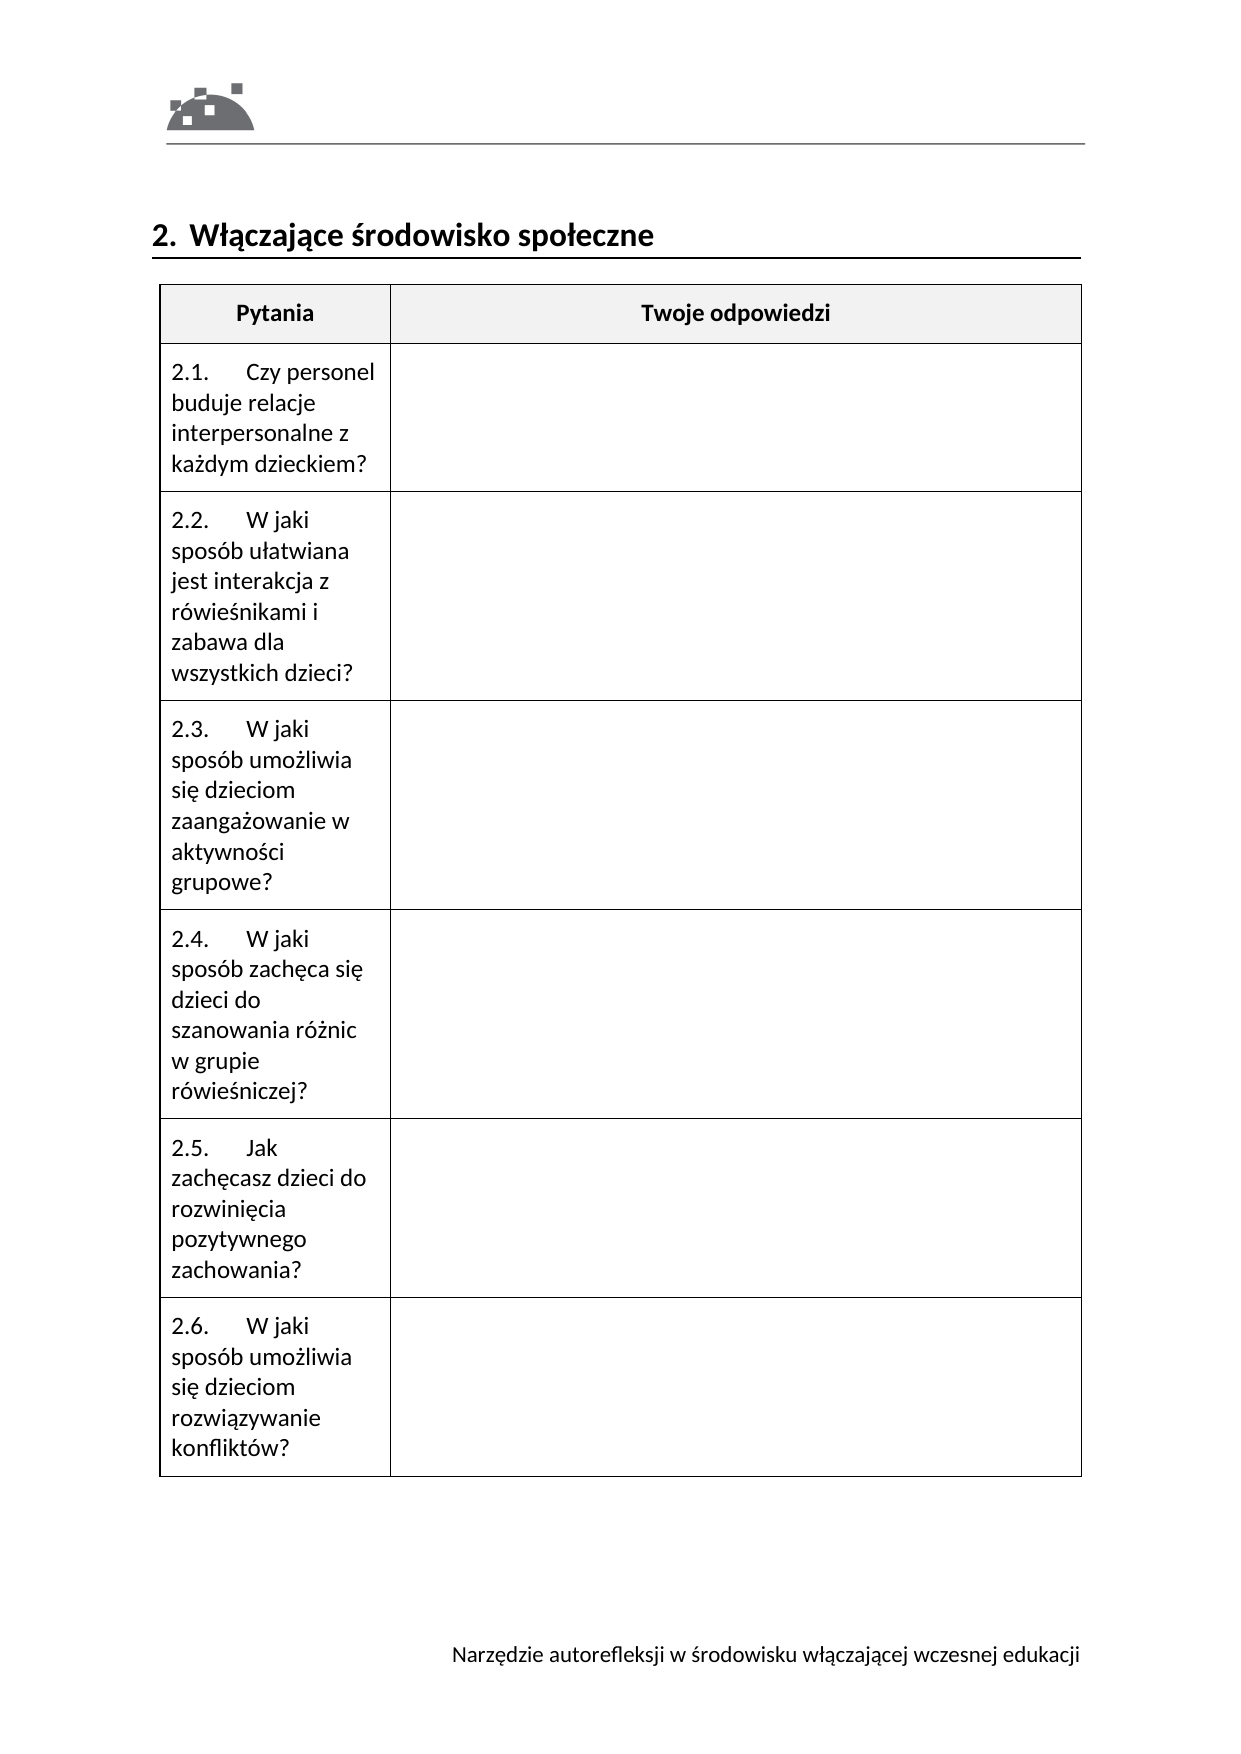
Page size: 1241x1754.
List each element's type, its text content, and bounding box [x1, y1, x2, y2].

table_header Twoje odpowiedzi [391, 285, 1081, 343]
table_cell Czy personel buduje relacje interpersonalne z każdym dzieckiem? [161, 344, 390, 491]
table_cell [391, 1119, 1081, 1297]
table_cell [391, 344, 1081, 491]
table_cell [391, 701, 1081, 909]
picture [159, 73, 1090, 152]
table_cell [391, 492, 1081, 700]
table_header Pytania [161, 285, 390, 343]
table_cell [391, 1298, 1081, 1476]
table_cell [391, 910, 1081, 1118]
table_cell W jaki sposób umożliwia się dzieciom zaangażowanie w aktywności grupowe? [161, 701, 390, 909]
table_cell Jak zachęcasz dzieci do rozwinięcia pozytywnego zachowania? [161, 1119, 390, 1297]
table_cell W jaki sposób ułatwiana jest interakcja z rówieśnikami i zabawa dla wszystkich dzieci? [161, 492, 390, 700]
table_cell W jaki sposób umożliwia się dzieciom rozwiązywanie konfliktów? [161, 1298, 390, 1476]
table_cell W jaki sposób zachęca się dzieci do szanowania różnic w grupie rówieśniczej? [161, 910, 390, 1118]
subtitle Włączające środowisko społeczne [152, 214, 1081, 257]
